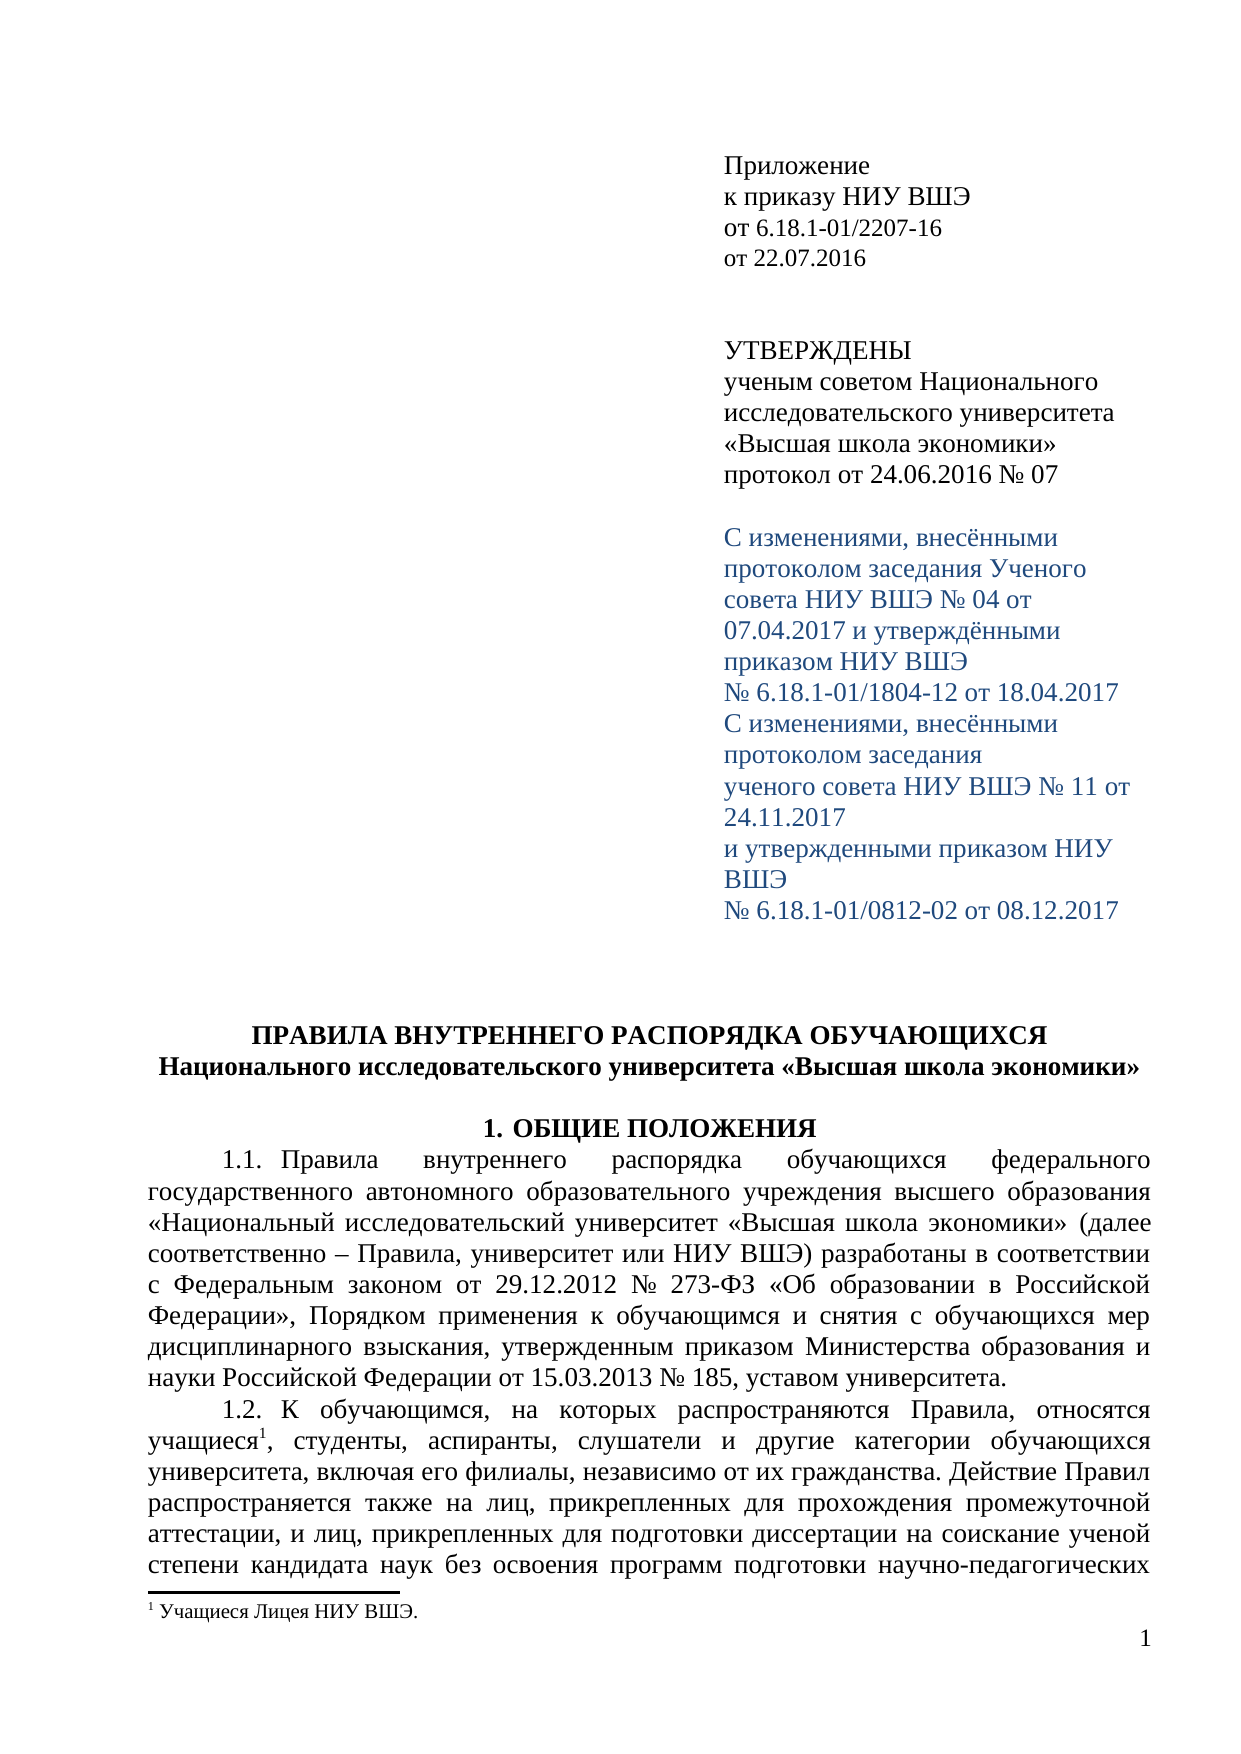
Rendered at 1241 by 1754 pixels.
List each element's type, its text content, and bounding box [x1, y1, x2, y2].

text «Высшая школа экономики» протокол от 24.06.2016 № 07 [724, 427, 1152, 489]
text С изменениями, внесёнными протоколом заседания Ученого совета НИУ ВШЭ № 04 от 07.04.2017 и утверждёнными [724, 521, 1152, 645]
text от 6.18.1-01/2207-16 [724, 212, 1152, 243]
text и утвержденными приказом НИУ ВШЭ [724, 832, 1152, 894]
text С изменениями, внесёнными протоколом заседания [724, 707, 1152, 770]
text Национального исследовательского университета «Высшая школа экономики» [148, 1050, 1152, 1081]
text ПРАВИЛА ВНУТРЕННЕГО РАСПОРЯДКА ОБУЧАЮЩИХСЯ [148, 1019, 1152, 1050]
text № 6.18.1-01/1804-12 от 18.04.2017 [724, 676, 1152, 707]
text приказом НИУ ВШЭ [724, 645, 1152, 676]
text от 22.07.2016 [724, 243, 1152, 271]
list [148, 1393, 1152, 1579]
text Приложение [724, 149, 1152, 180]
text к приказу НИУ ВШЭ [724, 180, 1152, 212]
list Правила внутреннего распорядка обучающихся федерального государственного автономного образовательного учреждения высшего образования «Национальный исследовательский университет «Высшая школа экономики» (далее соответственно – Правила, университет или НИУ ВШЭ) разработаны в соответствии с Федеральным законом от 29.12.2012 № 273-ФЗ «Об образовании в Российской Федерации», Порядком применения к обучающимся и снятия с обучающихся мер дисциплинарного взыскания, утвержденным приказом Министерства образования и науки Российской Федерации от 15.03.2013 № 185, уставом университета. [148, 1143, 1152, 1393]
text исследовательского университета [724, 396, 1152, 427]
text УТВЕРЖДЕНЫ [724, 334, 1152, 365]
text ученого совета НИУ ВШЭ № 11 от 24.11.2017 [724, 770, 1152, 832]
text № 6.18.1-01/0812-02 от 08.12.2017 [724, 894, 1152, 926]
list ОБЩИЕ ПОЛОЖЕНИЯ [148, 1112, 1152, 1143]
text ученым советом Национального [724, 365, 1152, 396]
